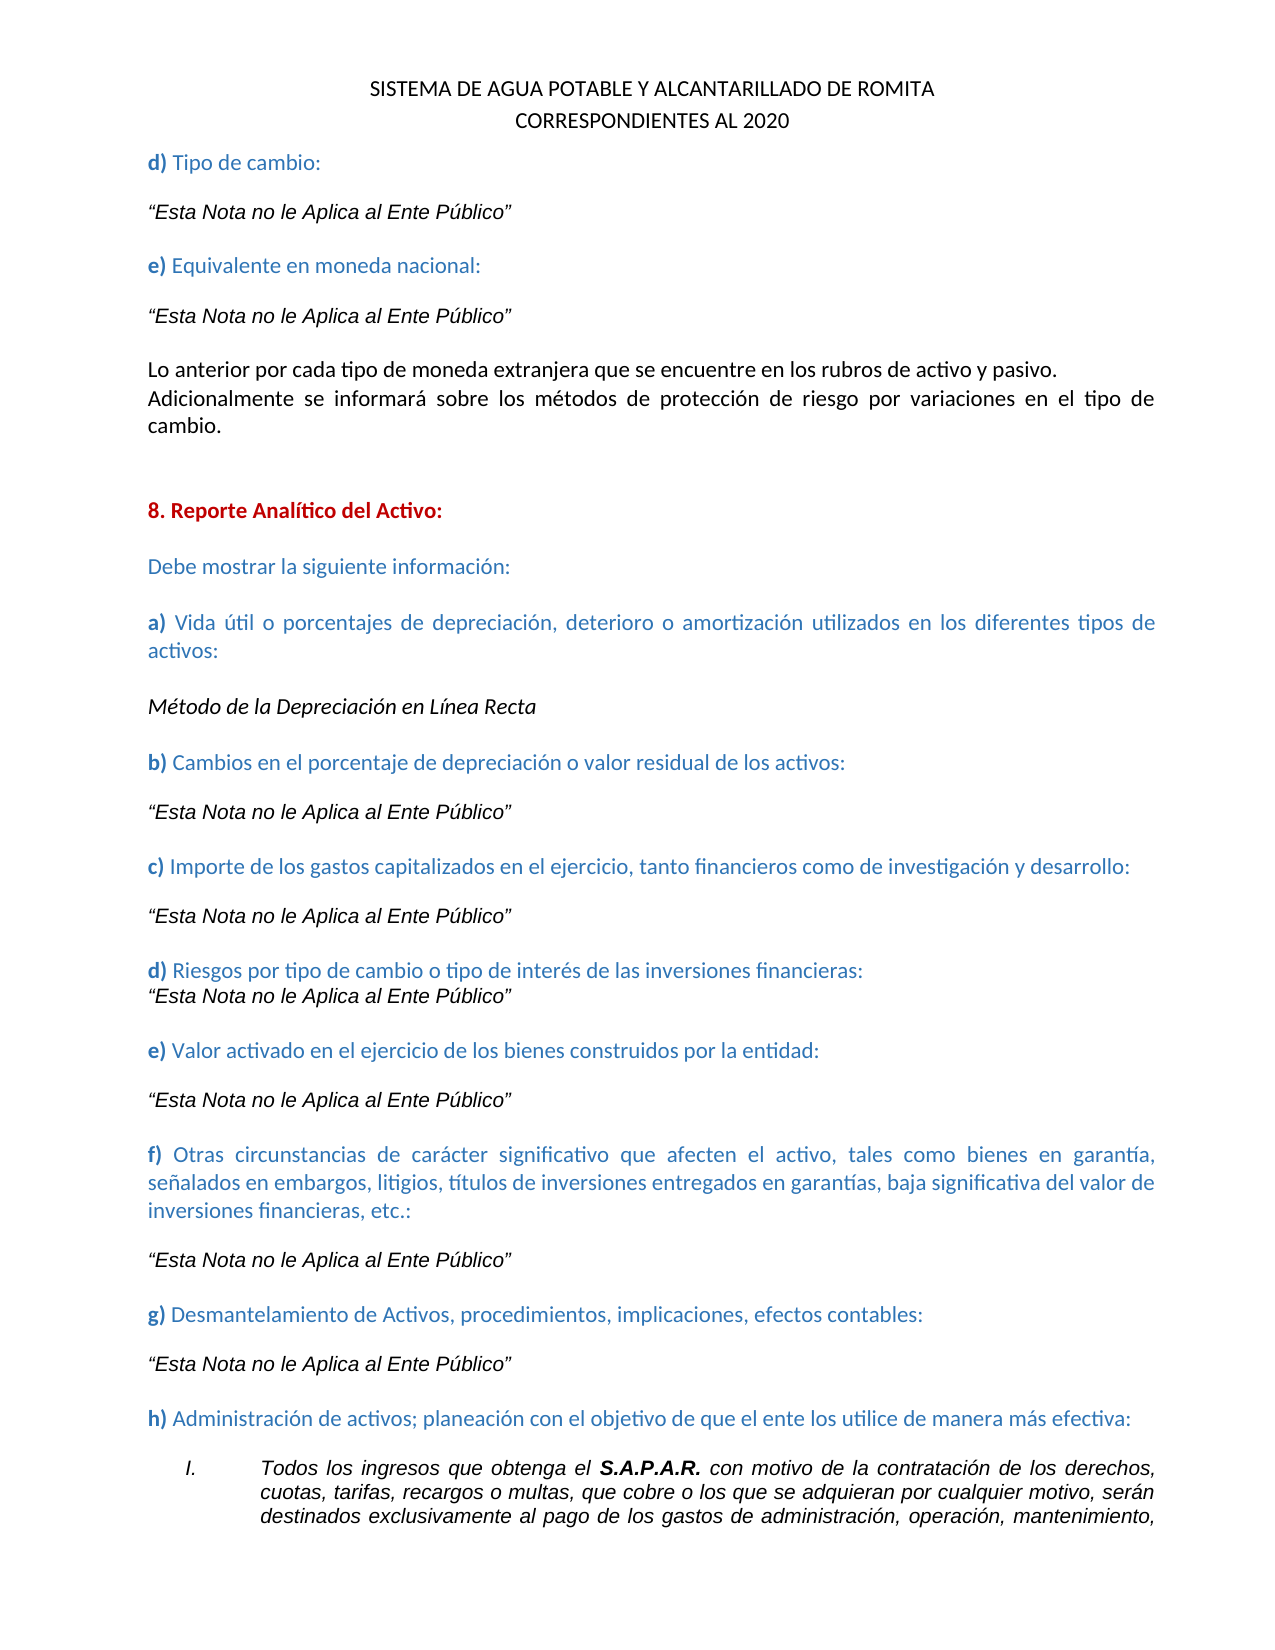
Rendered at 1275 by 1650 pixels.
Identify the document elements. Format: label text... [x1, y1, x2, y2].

text Adicionalmente se informará sobre los métodos de protección de riesgo por variaciones en el tipo de cambio. [148, 384, 1157, 440]
text Método de la Depreciación en Línea Recta [148, 692, 1157, 720]
text d) Riesgos por tipo de cambio o tipo de interés de las inversiones financieras: [148, 956, 1157, 984]
text Debe mostrar la siguiente información: [148, 552, 1157, 580]
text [148, 304, 1157, 328]
text h) Administración de activos; planeación con el objetivo de que el ente los utilice de manera más efectiva: [148, 1404, 1157, 1432]
text f) Otras circunstancias de carácter significativo que afecten el activo, tales como bienes en garantía, señalados en embargos, litigios, títulos de inversiones entregados en garantías, baja significativa del valor de inversiones financieras, etc.: [148, 1140, 1157, 1224]
text Lo anterior por cada tipo de moneda extranjera que se encuentre en los rubros de activo y pasivo. [148, 356, 1157, 384]
text b) Cambios en el porcentaje de depreciación o valor residual de los activos: [148, 748, 1157, 776]
text “Esta Nota no le Aplica al Ente Público” [148, 984, 1157, 1008]
text g) Desmantelamiento de Activos, procedimientos, implicaciones, efectos contables: [148, 1300, 1157, 1328]
text 8. Reporte Analítico del Activo: [148, 496, 1157, 524]
text “Esta Nota no le Aplica al Ente Público” [148, 1248, 1157, 1272]
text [148, 200, 1157, 224]
text “Esta Nota no le Aplica al Ente Público” [148, 800, 1157, 824]
text “Esta Nota no le Aplica al Ente Público” [148, 904, 1157, 928]
text e) Valor activado en el ejercicio de los bienes construidos por la entidad: [148, 1036, 1157, 1064]
text “Esta Nota no le Aplica al Ente Público” [148, 1088, 1157, 1112]
text c) Importe de los gastos capitalizados en el ejercicio, tanto financieros como de investigación y desarrollo: [148, 852, 1157, 880]
text d) Tipo de cambio: [148, 148, 1157, 176]
text e) Equivalente en moneda nacional: [148, 252, 1157, 280]
text a) Vida útil o porcentajes de depreciación, deterioro o amortización utilizados en los diferentes tipos de activos: [148, 608, 1157, 664]
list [185, 1456, 1157, 1528]
text “Esta Nota no le Aplica al Ente Público” [148, 1352, 1157, 1376]
